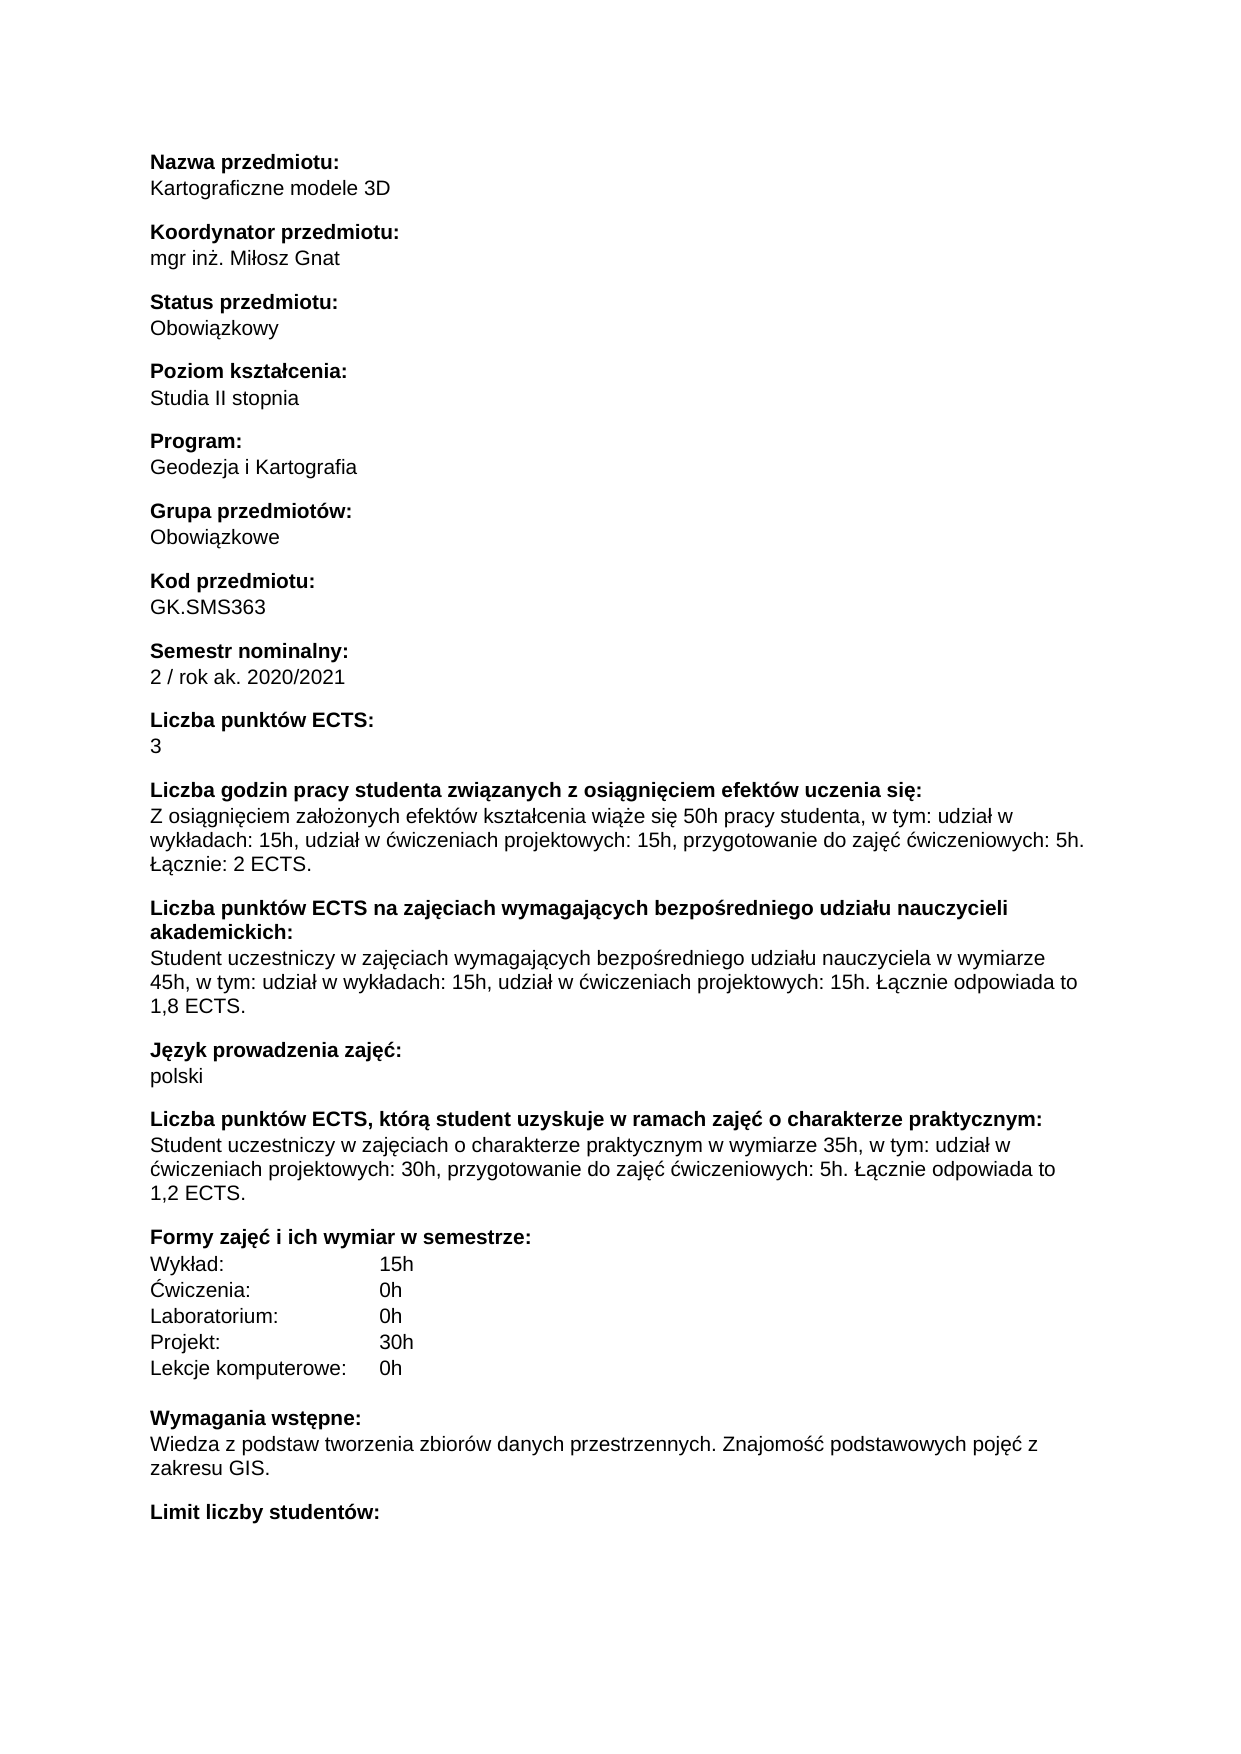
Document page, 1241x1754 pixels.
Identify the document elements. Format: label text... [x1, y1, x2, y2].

text Liczba punktów ECTS na zajęciach wymagających bezpośredniego udziału nauczycieli akademickich: [150, 896, 1090, 944]
text Liczba godzin pracy studenta związanych z osiągnięciem efektów uczenia się: [150, 778, 1090, 802]
text Obowiązkowy [150, 316, 1090, 339]
text Status przedmiotu: [150, 289, 1090, 313]
table_header Wykład: [140, 1252, 367, 1276]
text Z osiągnięciem założonych efektów kształcenia wiąże się 50h pracy studenta, w tym: udział w wykładach: 15h, udział w ćwiczeniach projektowych: 15h, przygotowanie do zajęć ćwiczeniowych: 5h. Łącznie: 2 ECTS. [150, 804, 1090, 876]
table_cell 30h [369, 1328, 597, 1354]
text polski [150, 1063, 1090, 1087]
text 2 / rok ak. 2020/2021 [150, 664, 1090, 688]
text Kod przedmiotu: [150, 569, 1090, 593]
table_cell Projekt: [140, 1330, 367, 1354]
text Obowiązkowe [150, 525, 1090, 549]
text Poziom kształcenia: [150, 359, 1090, 383]
text Liczba punktów ECTS, którą student uzyskuje w ramach zajęć o charakterze praktycznym: [150, 1107, 1090, 1131]
text Semestr nominalny: [150, 638, 1090, 662]
text GK.SMS363 [150, 595, 1090, 619]
text Student uczestniczy w zajęciach o charakterze praktycznym w wymiarze 35h, w tym: udział w ćwiczeniach projektowych: 30h, przygotowanie do zajęć ćwiczeniowych: 5h. Łącznie odpowiada to 1,2 ECTS. [150, 1133, 1090, 1205]
text Student uczestniczy w zajęciach wymagających bezpośredniego udziału nauczyciela w wymiarze 45h, w tym: udział w wykładach: 15h, udział w ćwiczeniach projektowych: 15h. Łącznie odpowiada to 1,8 ECTS. [150, 946, 1090, 1018]
text mgr inż. Miłosz Gnat [150, 246, 1090, 270]
table_cell Laboratorium: [140, 1304, 367, 1328]
table_cell 0h [369, 1302, 597, 1328]
table_cell 0h [369, 1354, 597, 1380]
text Nazwa przedmiotu: [150, 150, 1090, 174]
text Geodezja i Kartografia [150, 455, 1090, 479]
table_cell Lekcje komputerowe: [140, 1356, 367, 1380]
table_header 15h [369, 1252, 597, 1276]
text Język prowadzenia zajęć: [150, 1037, 1090, 1061]
text Formy zajęć i ich wymiar w semestrze: [150, 1225, 1090, 1249]
text 3 [150, 734, 1090, 758]
text Studia II stopnia [150, 385, 1090, 409]
text Limit liczby studentów: [150, 1499, 1090, 1523]
text Liczba punktów ECTS: [150, 708, 1090, 732]
text Wiedza z podstaw tworzenia zbiorów danych przestrzennych. Znajomość podstawowych pojęć z zakresu GIS. [150, 1432, 1090, 1480]
text Program: [150, 429, 1090, 453]
text Wymagania wstępne: [150, 1406, 1090, 1430]
text Koordynator przedmiotu: [150, 220, 1090, 244]
text Kartograficzne modele 3D [150, 176, 1090, 200]
table_cell Ćwiczenia: [140, 1278, 367, 1302]
table_cell 0h [369, 1276, 597, 1302]
text Grupa przedmiotów: [150, 499, 1090, 523]
